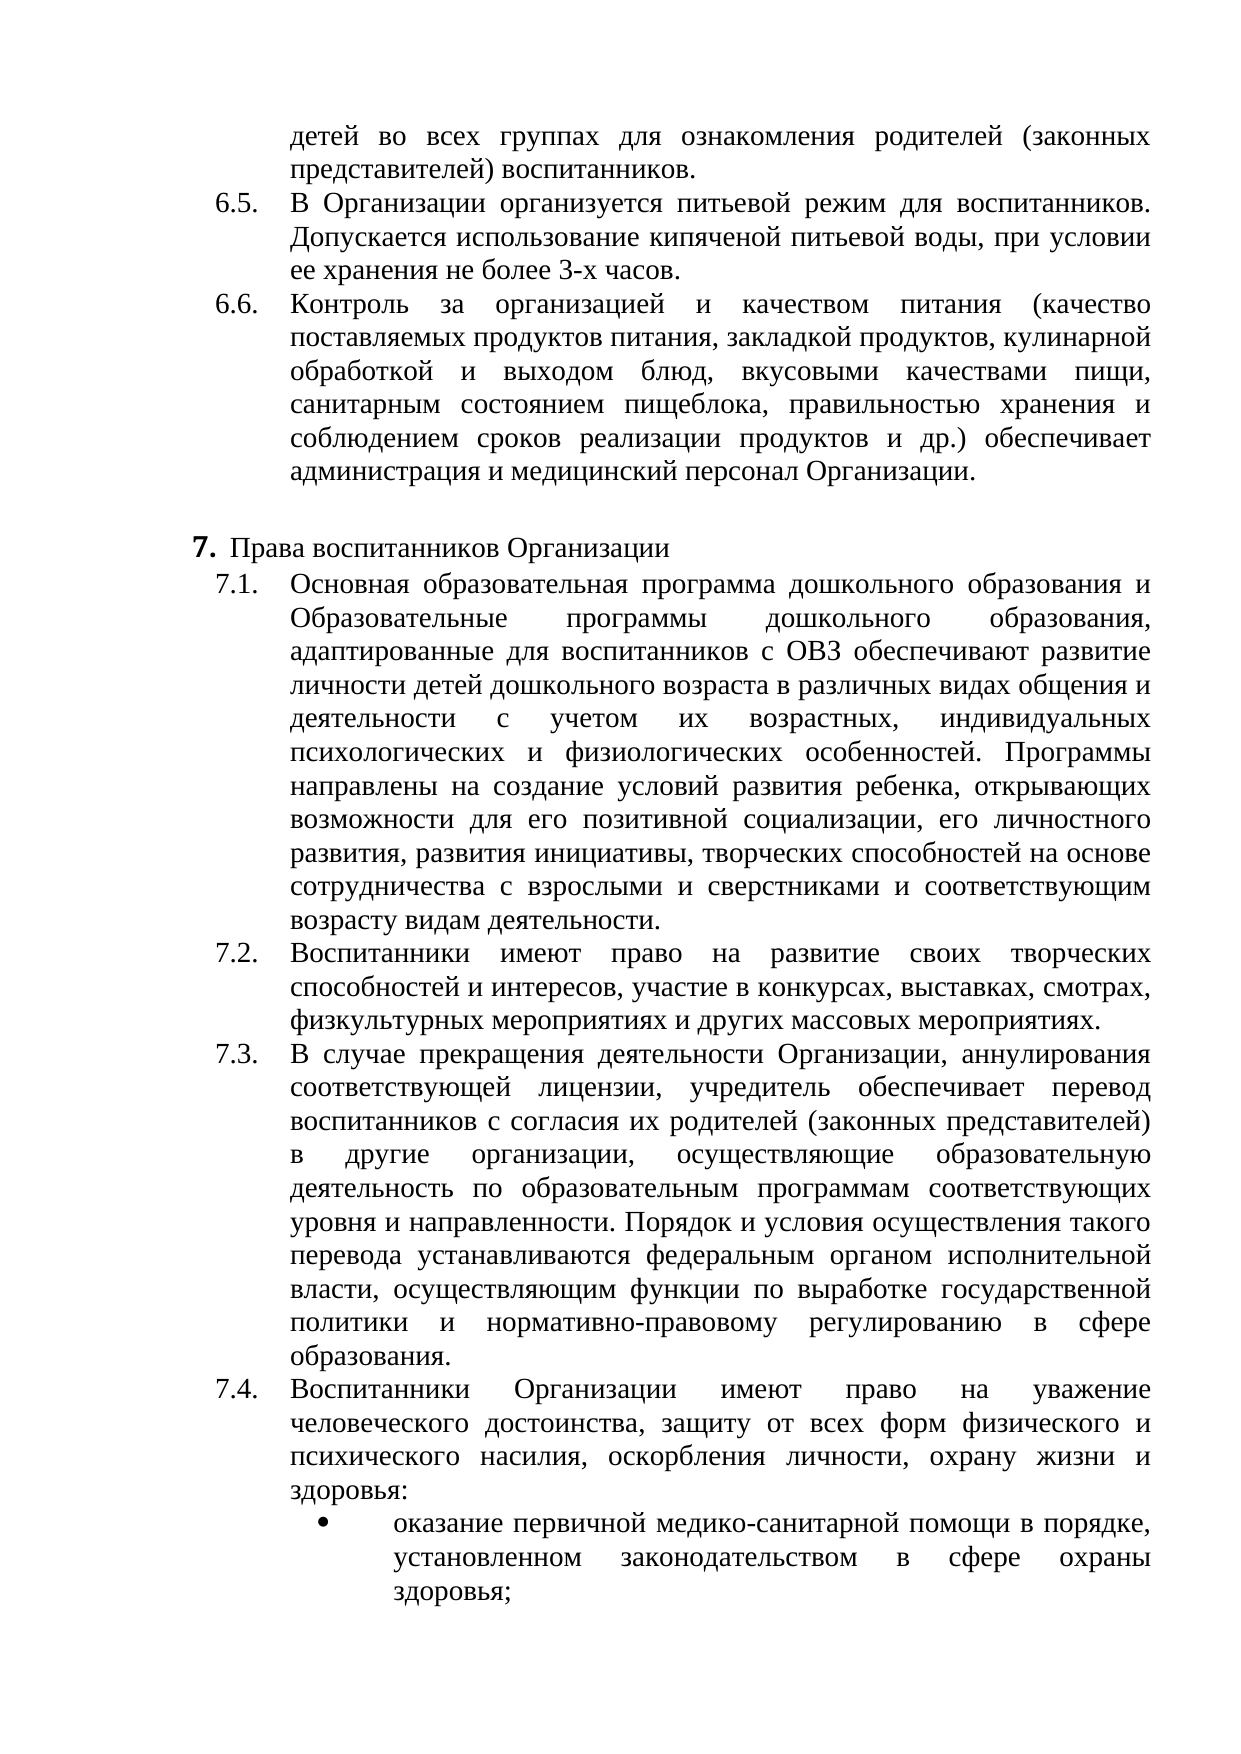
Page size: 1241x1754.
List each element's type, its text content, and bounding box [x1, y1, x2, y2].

list Права воспитанников Организации [192, 527, 1152, 566]
list Контроль за организацией и качеством питания (качество поставляемых продуктов питания, закладкой продуктов, кулинарной обработкой и выходом блюд, вкусовыми качествами пищи, санитарным состоянием пищеблока, правильностью хранения и соблюдением сроков реализации продуктов и др.) обеспечивает администрация и медицинский персонал Организации. [215, 286, 1152, 487]
list Воспитанники Организации имеют право на уважение человеческого достоинства, защиту от всех форм физического и психического насилия, оскорбления личности, охрану жизни и здоровья: [215, 1371, 1152, 1506]
list Основная образовательная программа дошкольного образования и Образовательные программы дошкольного образования, адаптированные для воспитанников с ОВЗ обеспечивают развитие личности детей дошкольного возраста в различных видах общения и деятельности с учетом их возрастных, индивидуальных психологических и физиологических особенностей. Программы направлены на создание условий развития ребенка, открывающих возможности для его позитивной социализации, его личностного развития, развития инициативы, творческих способностей на основе сотрудничества с взрослыми и сверстниками и соответствующим возрасту видам деятельности. [215, 566, 1152, 935]
list В Организации организуется питьевой режим для воспитанников. Допускается использование кипяченой питьевой воды, при условии ее хранения не более 3-х часов. [215, 185, 1152, 286]
list В случае прекращения деятельности Организации, аннулирования соответствующей лицензии, учредитель обеспечивает перевод воспитанников с согласия их родителей (законных представителей) в другие организации, осуществляющие образовательную деятельность по образовательным программам соответствующих уровня и направленности. Порядок и условия осуществления такого перевода устанавливаются федеральным органом исполнительной власти, осуществляющим функции по выработке государственной политики и нормативно-правовому регулированию в сфере образования. [215, 1036, 1152, 1371]
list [215, 118, 1152, 185]
list оказание первичной медико-санитарной помощи в порядке, установленном законодательством в сфере охраны здоровья; [318, 1506, 1152, 1606]
list Воспитанники имеют право на развитие своих творческих способностей и интересов, участие в конкурсах, выставках, смотрах, физкультурных мероприятиях и других массовых мероприятиях. [215, 935, 1152, 1036]
